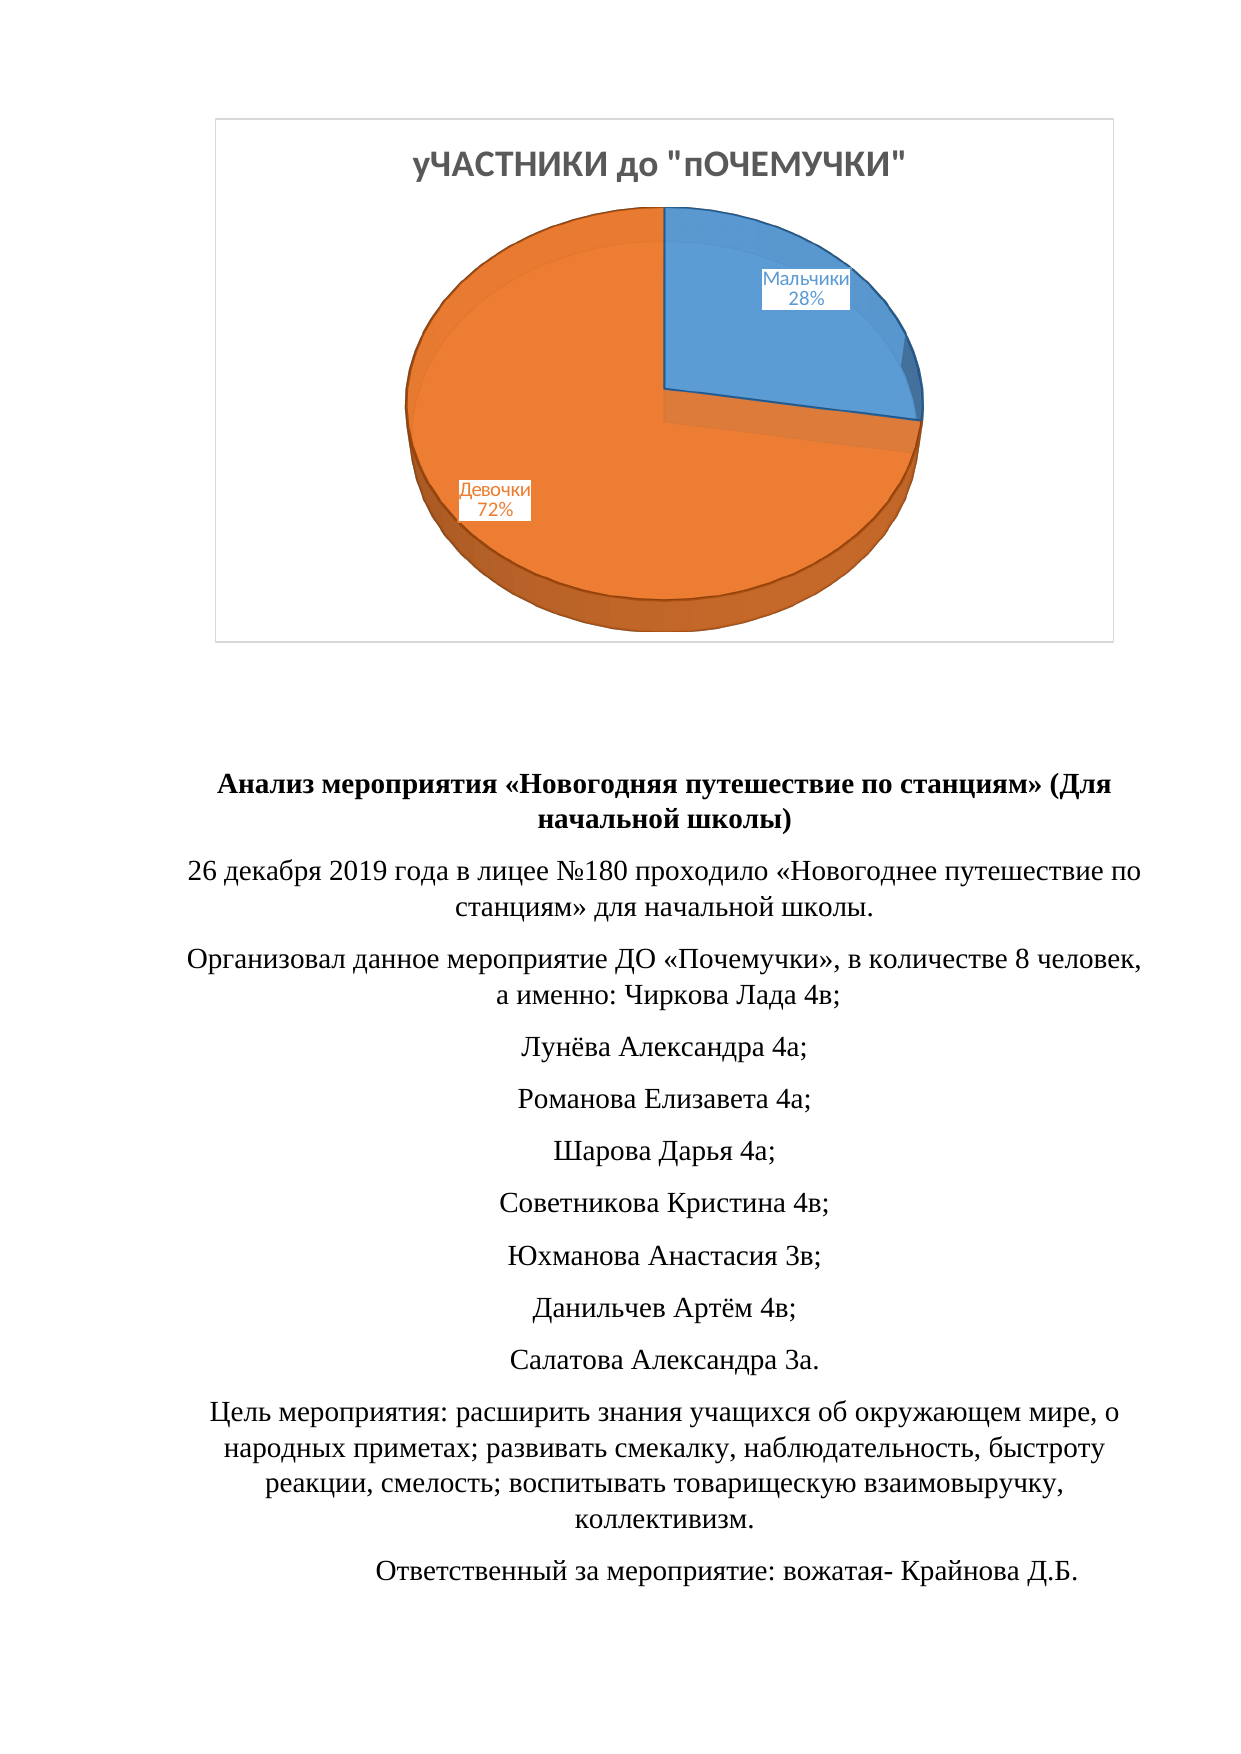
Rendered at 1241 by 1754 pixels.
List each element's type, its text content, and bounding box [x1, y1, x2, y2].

text Салатова Александра 3а. [177, 1342, 1152, 1376]
text Юхманова Анастасия 3в; [177, 1238, 1152, 1271]
text Анализ мероприятия «Новогодняя путешествие по станциям» (Для начальной школы) [177, 766, 1152, 835]
text Романова Елизавета 4а; [177, 1081, 1152, 1115]
text Шарова Дарья 4а; [177, 1133, 1152, 1167]
text Данильчев Артём 4в; [177, 1290, 1152, 1323]
text Советникова Кристина 4в; [177, 1186, 1152, 1219]
text Лунёва Александра 4а; [177, 1029, 1152, 1062]
text Цель мероприятия: расширить знания учащихся об окружающем мире, о народных приметах; развивать смекалку, наблюдательность, быстроту реакции, смелость; воспитывать товарищескую взаимовыручку, коллективизм. [177, 1394, 1152, 1534]
text Организовал данное мероприятие ДО «Почемучки», в количестве 8 человек, а именно: Чиркова Лада 4в; [177, 941, 1152, 1010]
text 26 декабря 2019 года в лицее №180 проходило «Новогоднее путешествие по станциям» для начальной школы. [177, 853, 1152, 923]
text Ответственный за мероприятие: вожатая- Крайнова Д.Б. [177, 1553, 1152, 1587]
